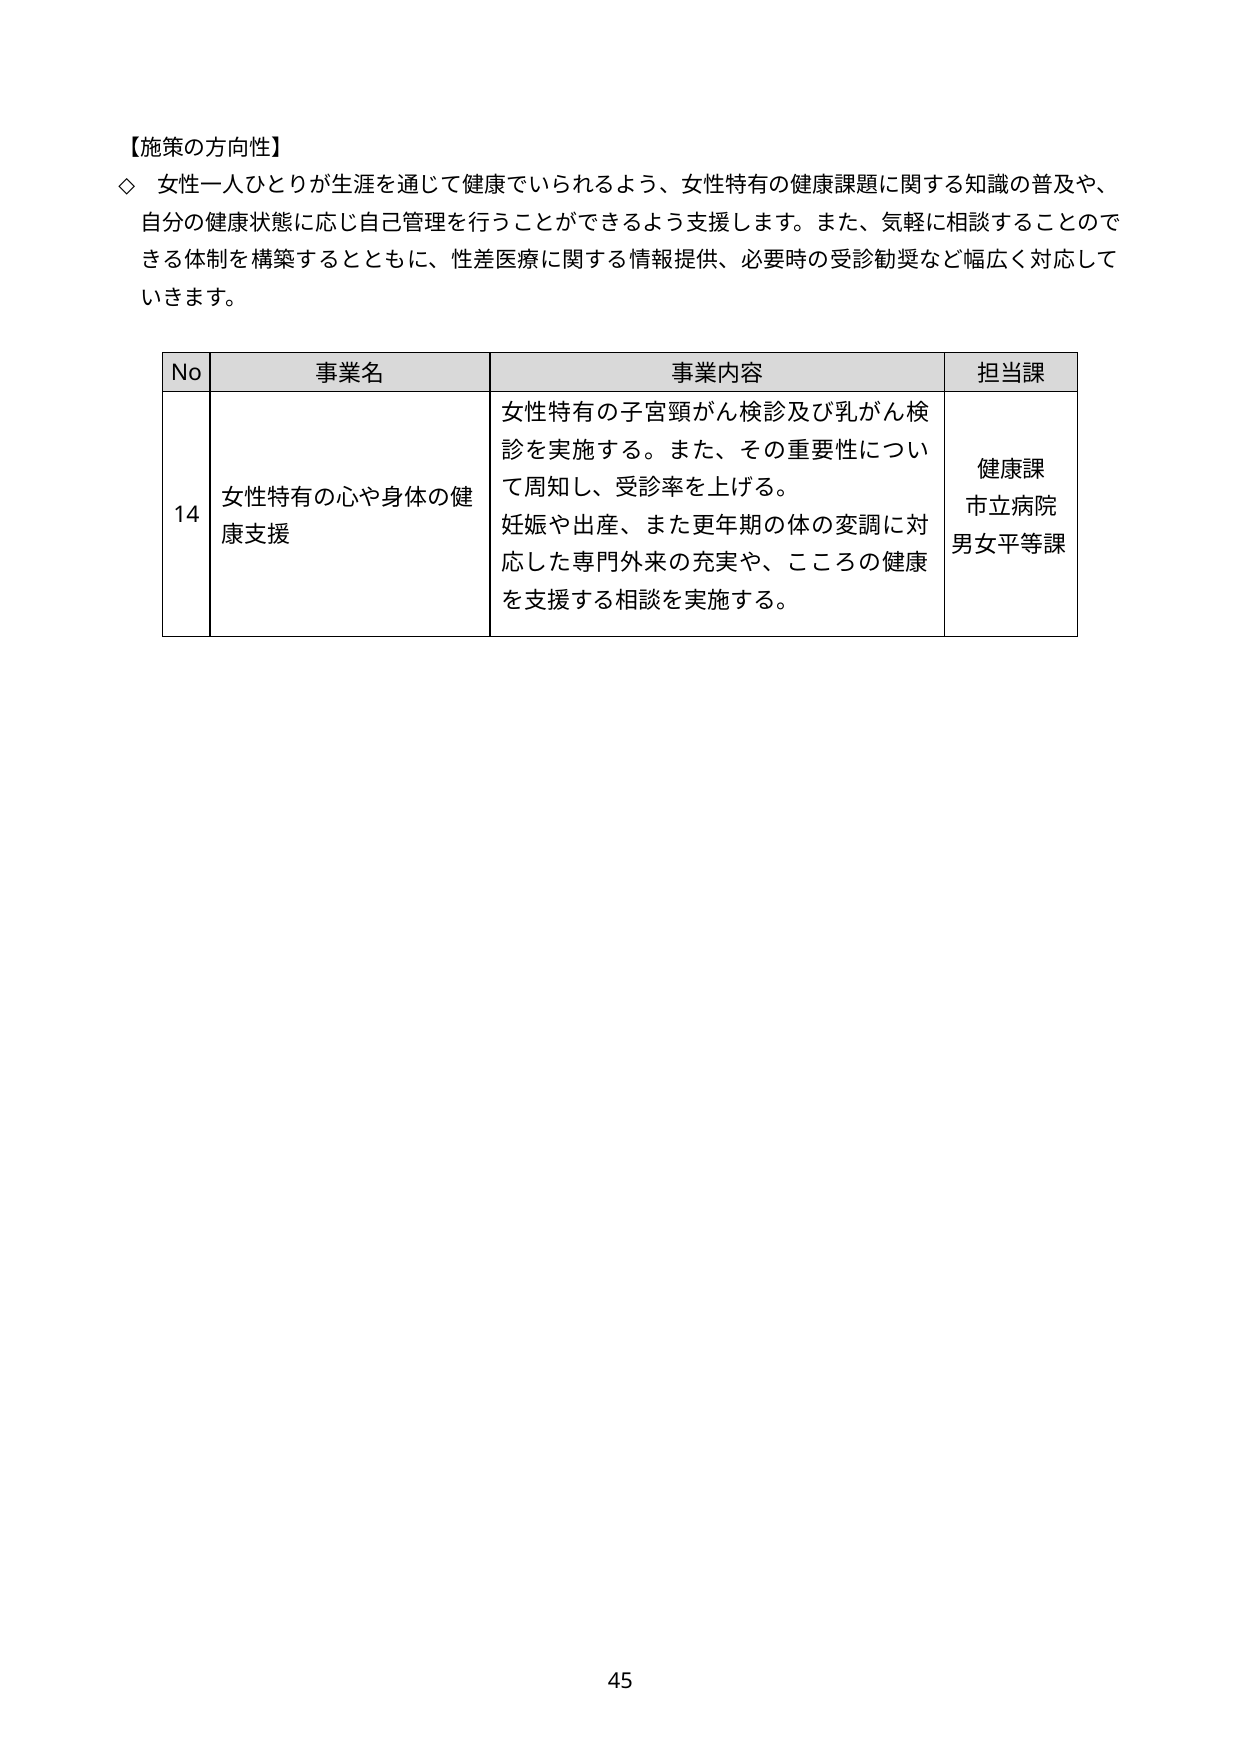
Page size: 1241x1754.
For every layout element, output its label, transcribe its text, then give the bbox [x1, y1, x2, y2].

table_cell 14 [163, 392, 209, 636]
table_cell 健康課 市立病院 男女平等課 [945, 392, 1077, 636]
table_cell 女性特有の心や身体の健康支援 [211, 392, 489, 636]
table_header 担当課 [945, 353, 1077, 391]
table_header 事業内容 [491, 353, 944, 391]
table_cell 女性特有の子宮頸がん検診及び乳がん検診を実施する。また、その重要性について周知し、受診率を上げる。 妊娠や出産、また更年期の体の変調に対応した専門外来の充実や、こころの健康を支援する相談を実施する。 [491, 392, 944, 636]
table_header No [163, 353, 209, 391]
table_header 事業名 [211, 353, 489, 391]
text ◇ 女性一人ひとりが生涯を通じて健康でいられるよう、女性特有の健康課題に関する知識の普及や、自分の健康状態に応じ自己管理を行うことができるよう支援します。また、気軽に相談することのできる体制を構築するとともに、性差医療に関する情報提供、必要時の受診勧奨など幅広く対応していきます。 [118, 164, 1122, 314]
text 【施策の方向性】 [118, 127, 1122, 164]
